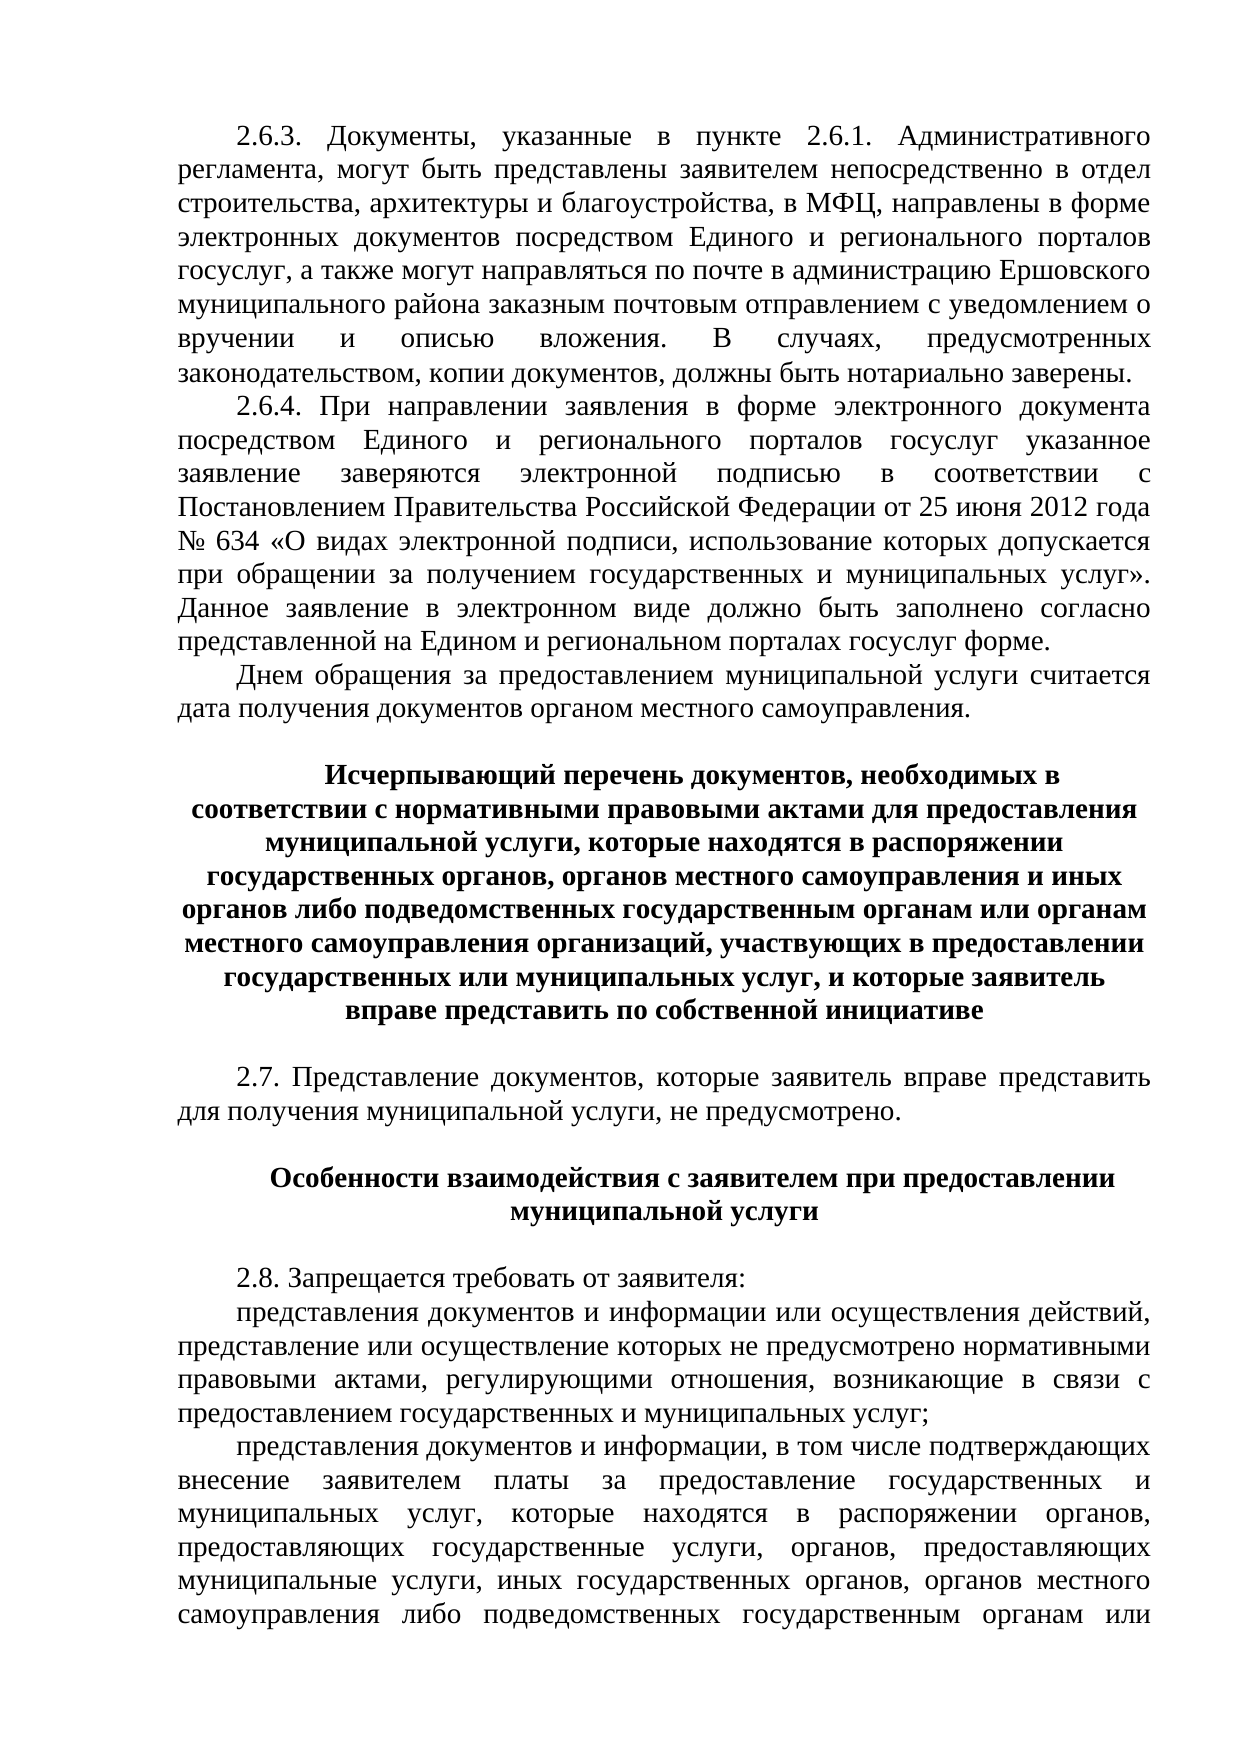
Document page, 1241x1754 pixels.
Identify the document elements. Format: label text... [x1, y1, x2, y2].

text 2.6.3. Документы, указанные в пункте 2.6.1. Административного регламента, могут быть представлены заявителем непосредственно в отдел строительства, архитектуры и благоустройства, в МФЦ, направлены в форме электронных документов посредством Единого и регионального порталов госуслуг, а также могут направляться по почте в администрацию Ершовского муниципального района заказным почтовым отправлением с уведомлением о вручении и описью вложения. В случаях, предусмотренных законодательством, копии документов, должны быть нотариально заверены. [177, 118, 1152, 388]
text представления документов и информации или осуществления действий, представление или осуществление которых не предусмотрено нормативными правовыми актами, регулирующими отношения, возникающие в связи с предоставлением государственных и муниципальных услуг; [177, 1294, 1152, 1428]
text 2.8. Запрещается требовать от заявителя: [177, 1261, 1152, 1294]
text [177, 1428, 1152, 1629]
text Исчерпывающий перечень документов, необходимых в соответствии с нормативными правовыми актами для предоставления муниципальной услуги, которые находятся в распоряжении государственных органов, органов местного самоуправления и иных органов либо подведомственных государственным органам или органам местного самоуправления организаций, участвующих в предоставлении государственных или муниципальных услуг, и которые заявитель вправе представить по собственной инициативе [177, 757, 1152, 1026]
text Особенности взаимодействия с заявителем при предоставлении муниципальной услуги [177, 1160, 1152, 1227]
text 2.7. Представление документов, которые заявитель вправе представить для получения муниципальной услуги, не предусмотрено. [177, 1059, 1152, 1126]
text 2.6.4. При направлении заявления в форме электронного документа посредством Единого и регионального порталов госуслуг указанное заявление заверяются электронной подписью в соответствии с Постановлением Правительства Российской Федерации от 25 июня 2012 года № 634 «О видах электронной подписи, использование которых допускается при обращении за получением государственных и муниципальных услуг». Данное заявление в электронном виде должно быть заполнено согласно представленной на Едином и региональном порталах госуслуг форме. [177, 388, 1152, 657]
text Днем обращения за предоставлением муниципальной услуги считается дата получения документов органом местного самоуправления. [177, 657, 1152, 724]
